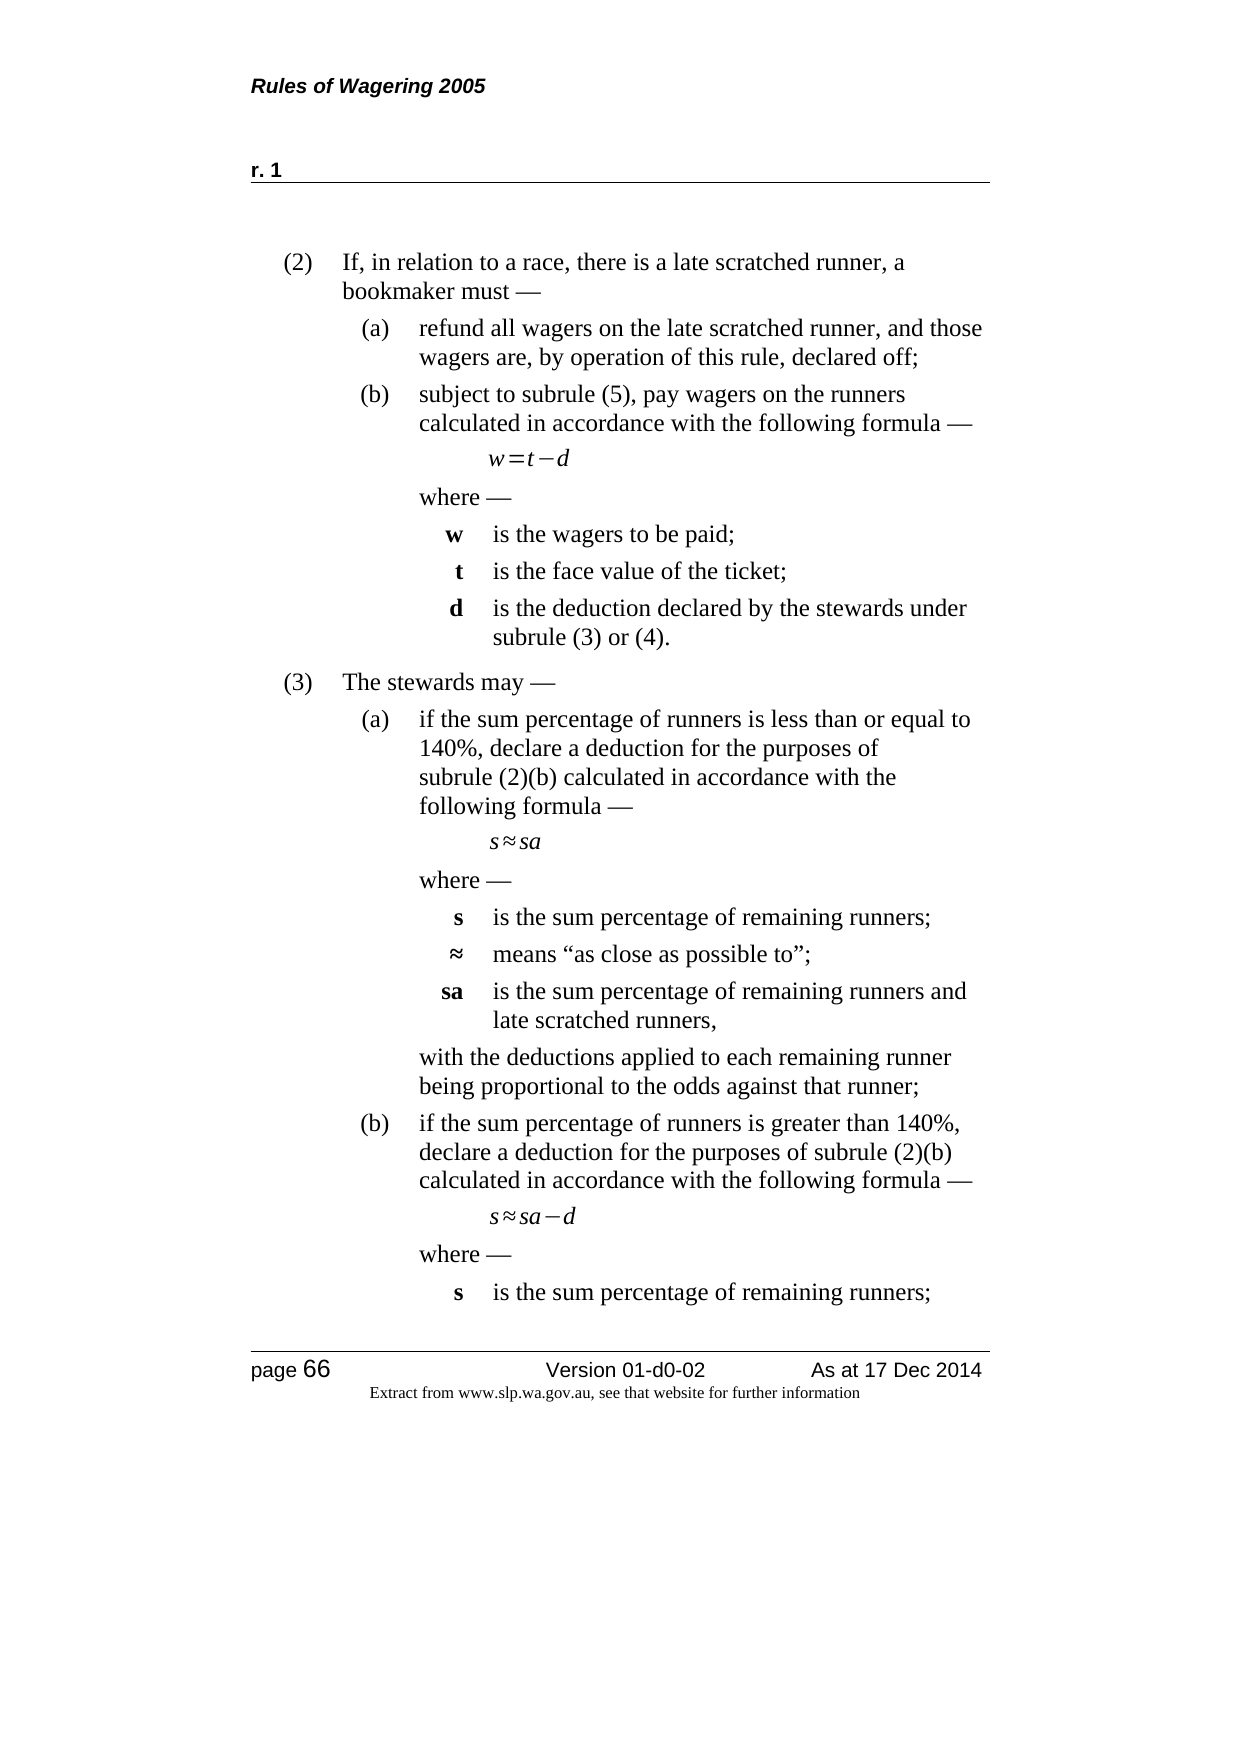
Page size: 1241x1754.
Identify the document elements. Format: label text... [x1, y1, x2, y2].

text where — [251, 1239, 990, 1268]
text where — [251, 865, 990, 894]
text (2) If, in relation to a race, there is a late scratched runner, a bookmaker must — [251, 247, 990, 305]
text sa is the sum percentage of remaining runners and late scratched runners, [251, 976, 990, 1034]
text (a) if the sum percentage of runners is less than or equal to 140%, declare a deduction for the purposes of subrule (2)(b) calculated in accordance with the following formula — [251, 704, 990, 819]
text (b) subject to subrule (5), pay wagers on the runners calculated in accordance with the following formula — [251, 379, 990, 437]
text d is the deduction declared by the stewards under subrule (3) or (4). [251, 593, 990, 651]
text (a) refund all wagers on the late scratched runner, and those wagers are, by operation of this rule, declared off; [251, 313, 990, 371]
text with the deductions applied to each remaining runner being proportional to the odds against that runner; [251, 1042, 990, 1099]
text ≈ means “as close as possible to”; [251, 939, 990, 968]
text (3) The stewards may — [251, 667, 990, 696]
text (b) if the sum percentage of runners is greater than 140%, declare a deduction for the purposes of subrule (2)(b) calculated in accordance with the following formula — [251, 1108, 990, 1194]
text t is the face value of the ticket; [251, 556, 990, 585]
text w is the wagers to be paid; [251, 519, 990, 548]
text where — [251, 482, 990, 511]
text s is the sum percentage of remaining runners; [251, 1277, 990, 1305]
text s is the sum percentage of remaining runners; [251, 902, 990, 931]
